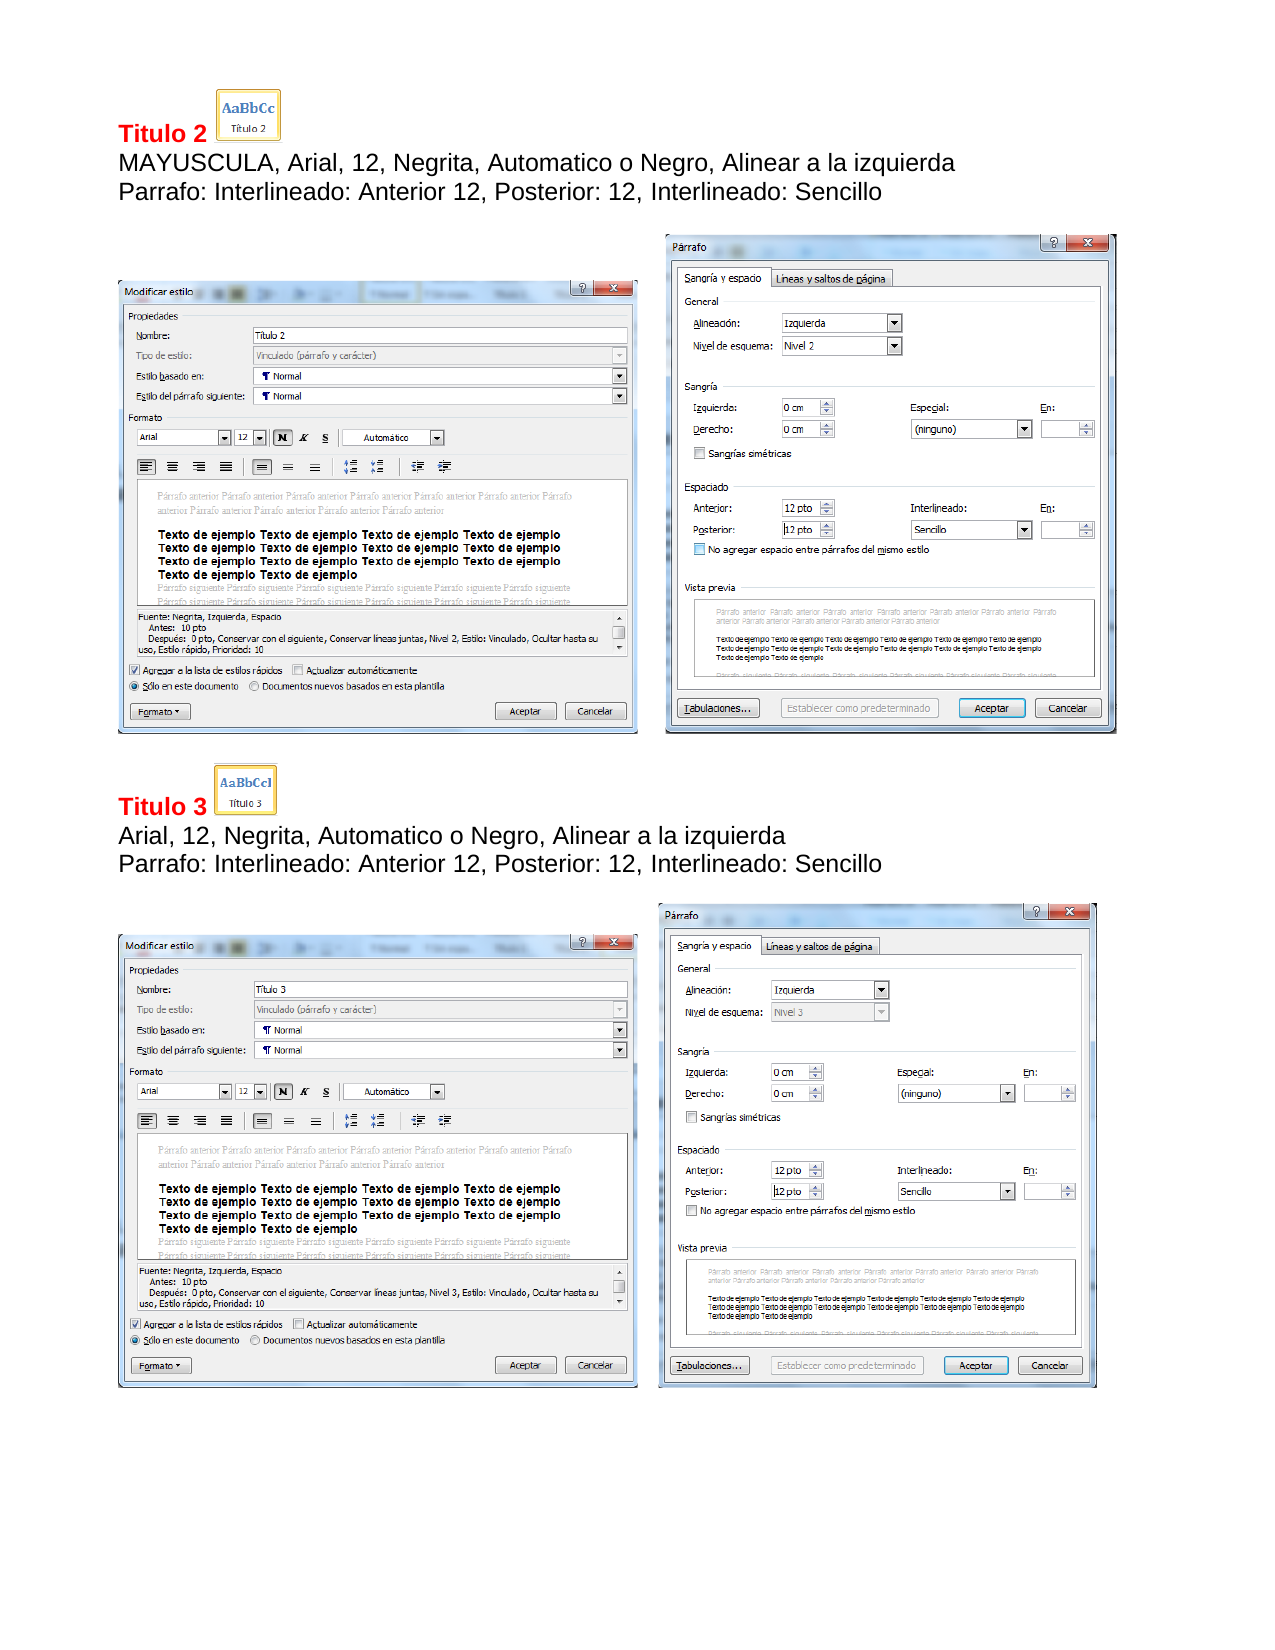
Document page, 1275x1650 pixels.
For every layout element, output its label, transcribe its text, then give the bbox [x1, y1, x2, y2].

text Titulo 3 [118, 763, 1157, 821]
picture [214, 762, 278, 816]
picture [118, 934, 638, 1388]
picture [665, 234, 1117, 734]
text Parrafo: Interlineado: Anterior 12, Posterior: 12, Interlineado: Sencillo [118, 177, 1157, 206]
text Parrafo: Interlineado: Anterior 12, Posterior: 12, Interlineado: Sencillo [118, 849, 1157, 878]
text MAYUSCULA, Arial, 12, Negrita, Automatico o Negro, Alinear a la izquierda [118, 148, 1157, 177]
text Titulo 2 [118, 89, 1157, 148]
text Arial, 12, Negrita, Automatico o Negro, Alinear a la izquierda [118, 821, 1157, 849]
picture [214, 88, 283, 143]
picture [658, 903, 1097, 1388]
picture [118, 280, 638, 734]
